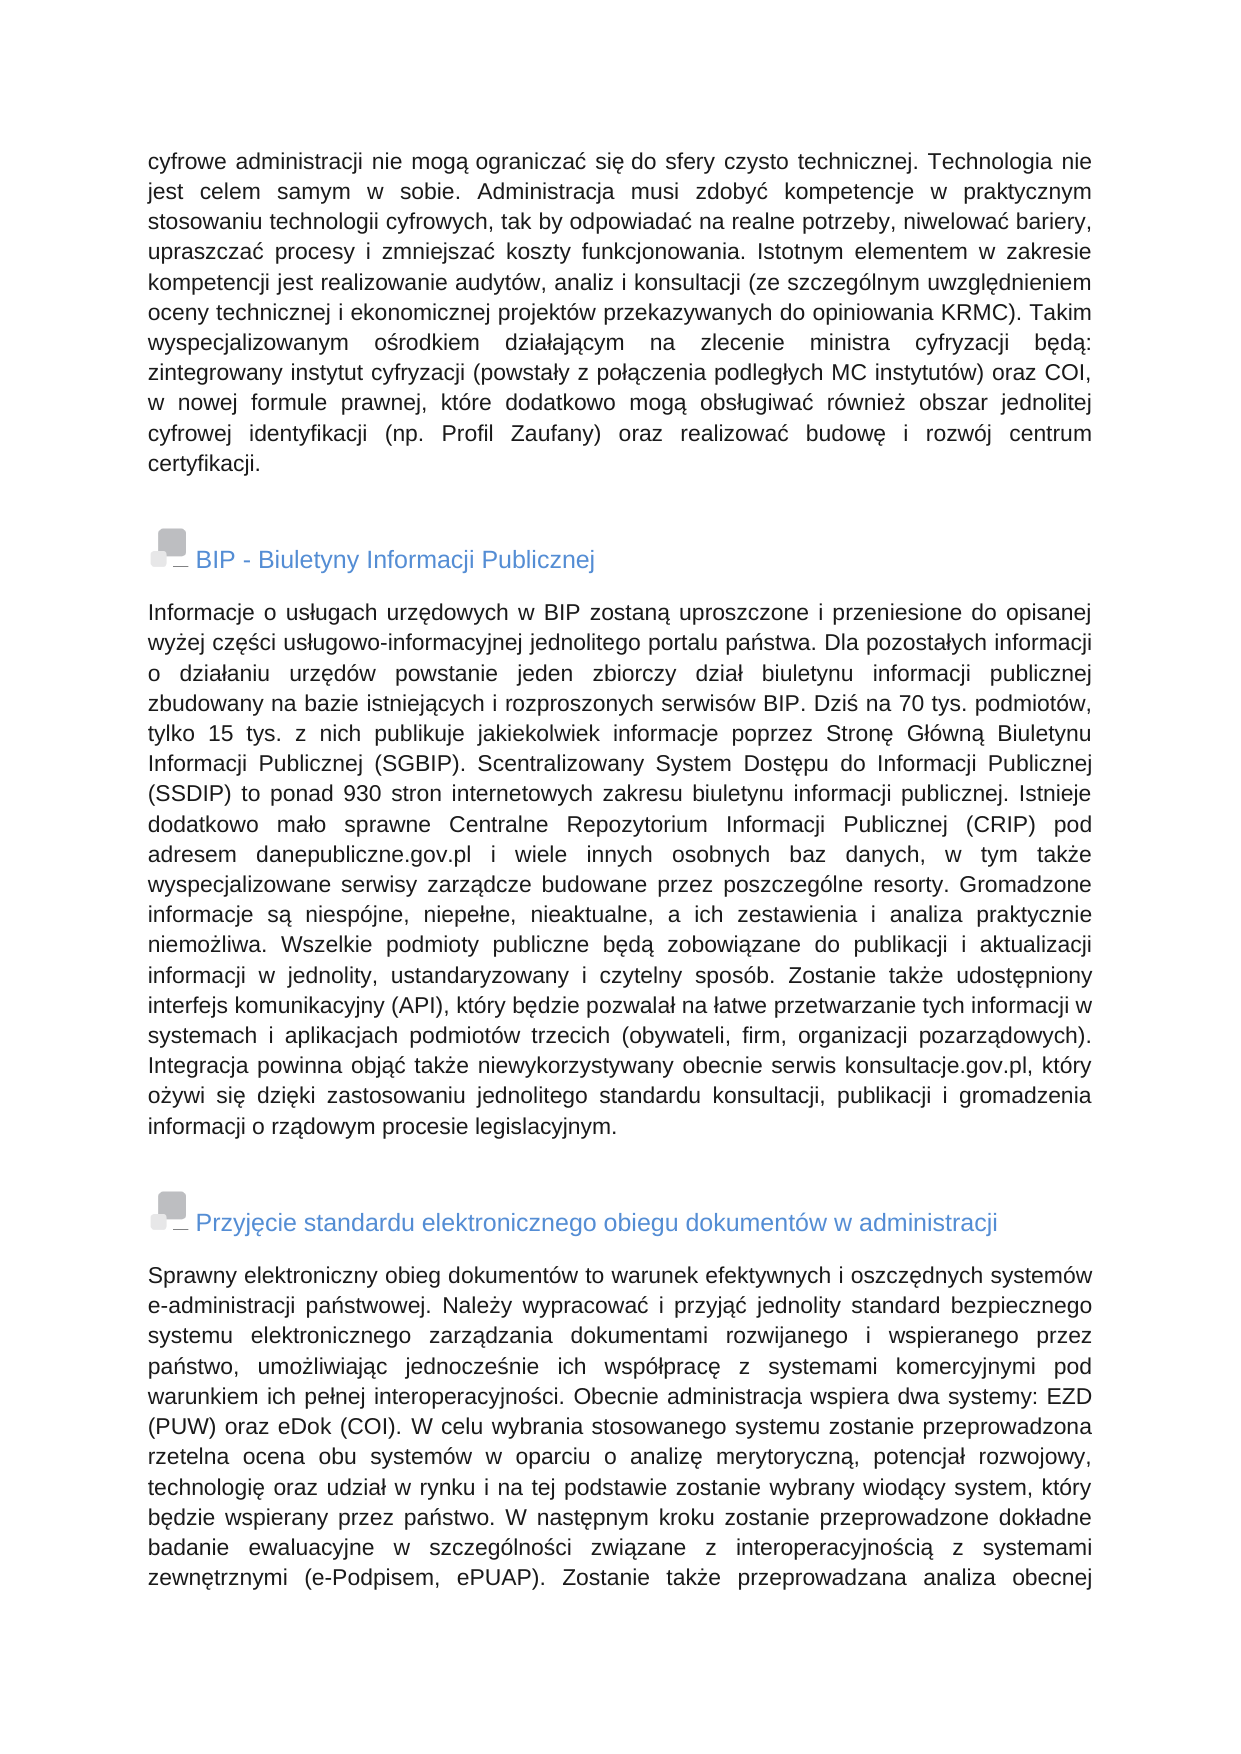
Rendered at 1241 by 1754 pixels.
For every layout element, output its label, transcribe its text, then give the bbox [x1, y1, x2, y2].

text Informacje o usługach urzędowych w BIP zostaną uproszczone i przeniesione do opisanej wyżej części usługowo-informacyjnej jednolitego portalu państwa. Dla pozostałych informacji o działaniu urzędów powstanie jeden zbiorczy dział biuletynu informacji publicznej zbudowany na bazie istniejących i rozproszonych serwisów BIP. Dziś na 70 tys. podmiotów, tylko 15 tys. z nich publikuje jakiekolwiek informacje poprzez Stronę Główną Biuletynu Informacji Publicznej (SGBIP). Scentralizowany System Dostępu do Informacji Publicznej (SSDIP) to ponad 930 stron internetowych zakresu biuletynu informacji publicznej. Istnieje dodatkowo mało sprawne Centralne Repozytorium Informacji Publicznej (CRIP) pod adresem danepubliczne.gov.pl i wiele innych osobnych baz danych, w tym także wyspecjalizowane serwisy zarządcze budowane przez poszczególne resorty. Gromadzone informacje są niespójne, niepełne, nieaktualne, a ich zestawienia i analiza praktycznie niemożliwa. Wszelkie podmioty publiczne będą zobowiązane do publikacji i aktualizacji informacji w jednolity, ustandaryzowany i czytelny sposób. Zostanie także udostępniony interfejs komunikacyjny (API), który będzie pozwalał na łatwe przetwarzanie tych informacji w systemach i aplikacjach podmiotów trzecich (obywateli, firm, organizacji pozarządowych). Integracja powinna objąć także niewykorzystywany obecnie serwis konsultacje.gov.pl, który ożywi się dzięki zastosowaniu jednolitego standardu konsultacji, publikacji i gromadzenia informacji o rządowym procesie legislacyjnym. [148, 599, 1093, 1139]
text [148, 1262, 1093, 1590]
text BIP - Biuletyny Informacji Publicznej [148, 527, 1093, 574]
picture [147, 1190, 189, 1232]
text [148, 148, 1093, 476]
text Przyjęcie standardu elektronicznego obiegu dokumentów w administracji [148, 1190, 1093, 1237]
picture [147, 527, 189, 569]
